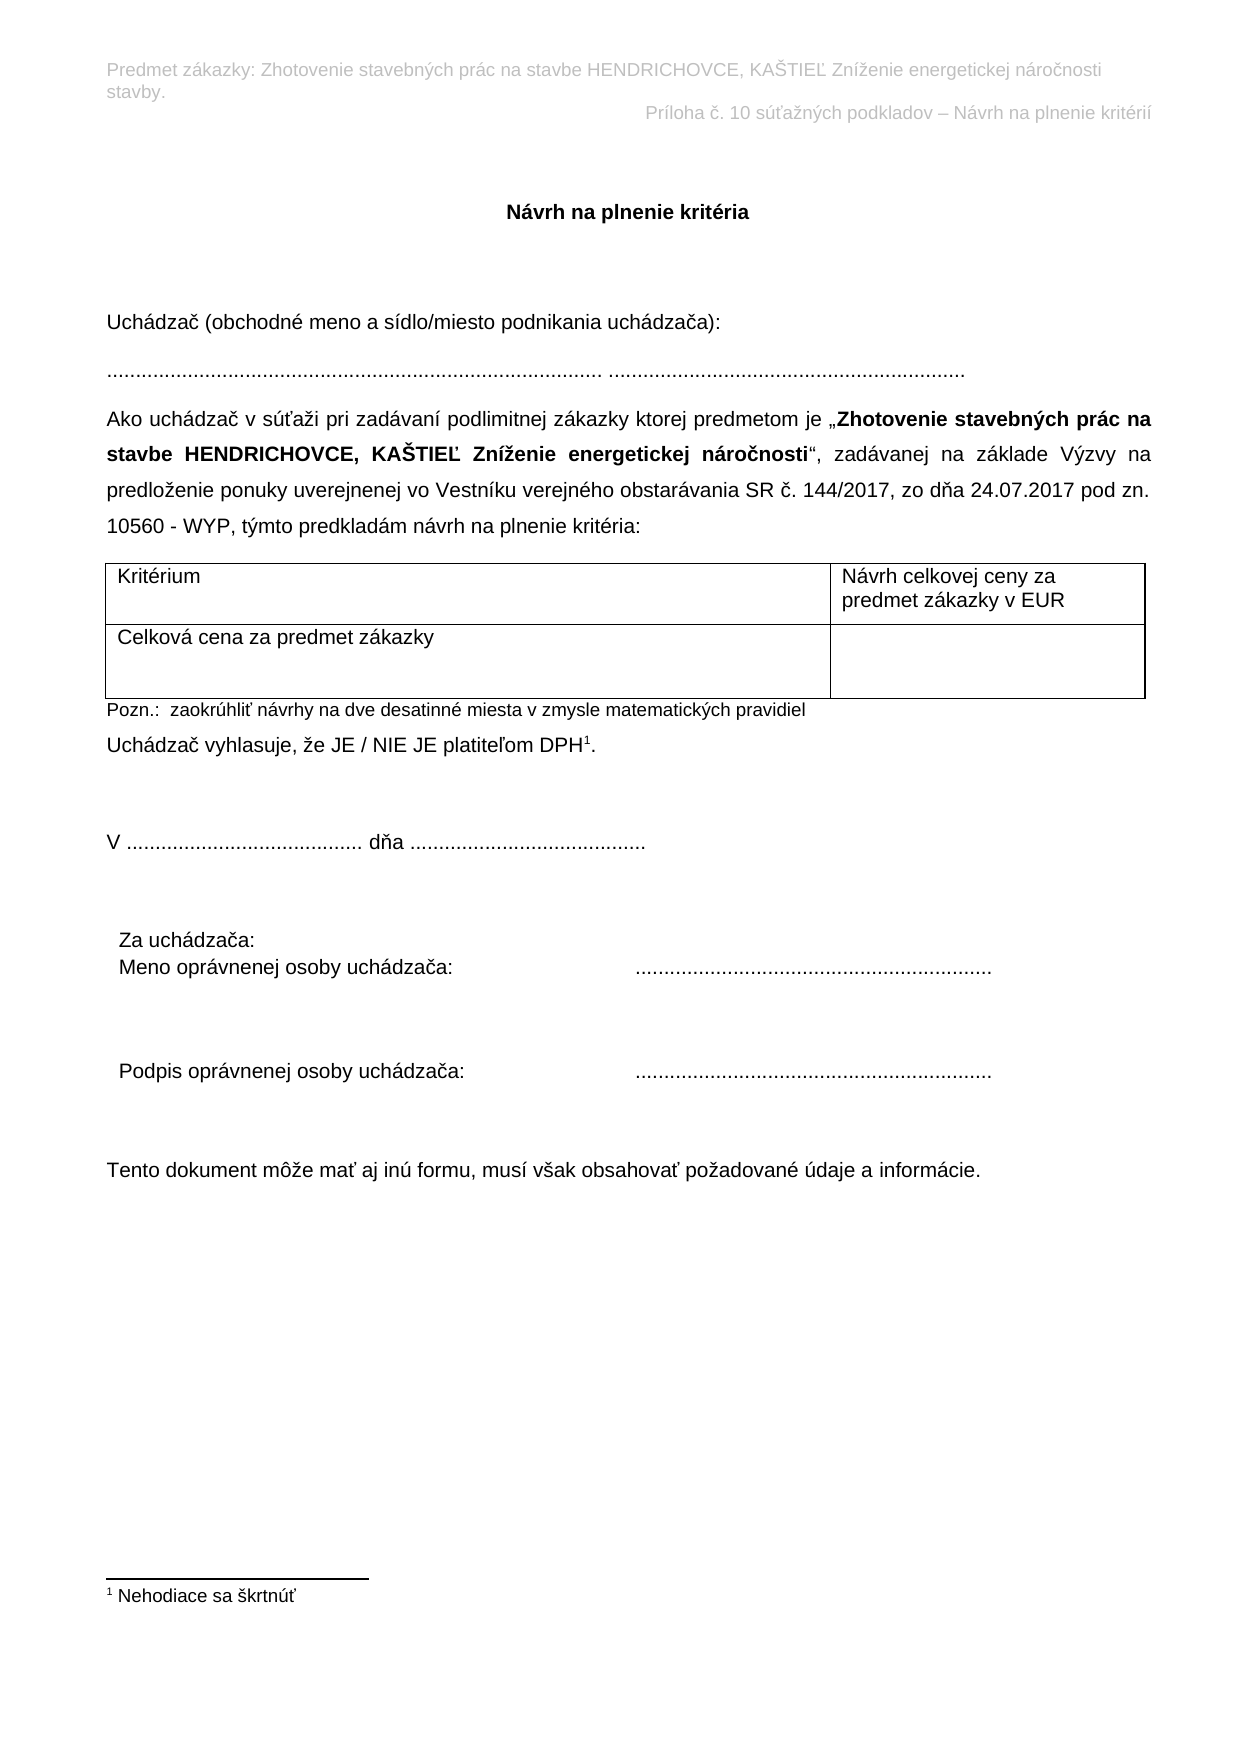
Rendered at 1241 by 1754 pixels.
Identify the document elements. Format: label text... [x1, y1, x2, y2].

text Uchádzač vyhlasuje, že JE / NIE JE platiteľom DPH. [106, 733, 1152, 757]
text Pozn.: zaokrúhliť návrhy na dve desatinné miesta v zmysle matematických pravidiel [106, 699, 1152, 721]
text Uchádzač (obchodné meno a sídlo/miesto podnikania uchádzača): [106, 309, 1152, 333]
table_cell [831, 625, 1144, 698]
text V ......................................... dňa ......................................... [106, 830, 1152, 854]
text Podpis oprávnenej osoby uchádzača: .............................................................. [118, 1058, 1152, 1082]
text ...................................................................................... .............................................................. [106, 358, 1152, 382]
table_header Návrh celkovej ceny za predmet zákazky v EUR [831, 564, 1144, 624]
text Návrh na plnenie kritéria [106, 200, 1149, 224]
table_header Kritérium [106, 564, 830, 624]
text Meno oprávnenej osoby uchádzača: .............................................................. [118, 953, 1152, 979]
text Za uchádzača: [118, 927, 1152, 953]
text Tento dokument môže mať aj inú formu, musí však obsahovať požadované údaje a informácie. [106, 1158, 1152, 1182]
text Ako uchádzač v súťaži pri zadávaní podlimitnej zákazky ktorej predmetom je „Zhotovenie stavebných prác na stavbe HENDRICHOVCE, KAŠTIEĽ Zníženie energetickej náročnosti“, zadávanej na základe Výzvy na predloženie ponuky uverejnenej vo Vestníku verejného obstarávania SR č. 144/2017, zo dňa 24.07.2017 pod zn. 10560 - WYP, týmto predkladám návrh na plnenie kritéria: [106, 406, 1152, 538]
table_cell Celková cena za predmet zákazky [106, 625, 830, 698]
